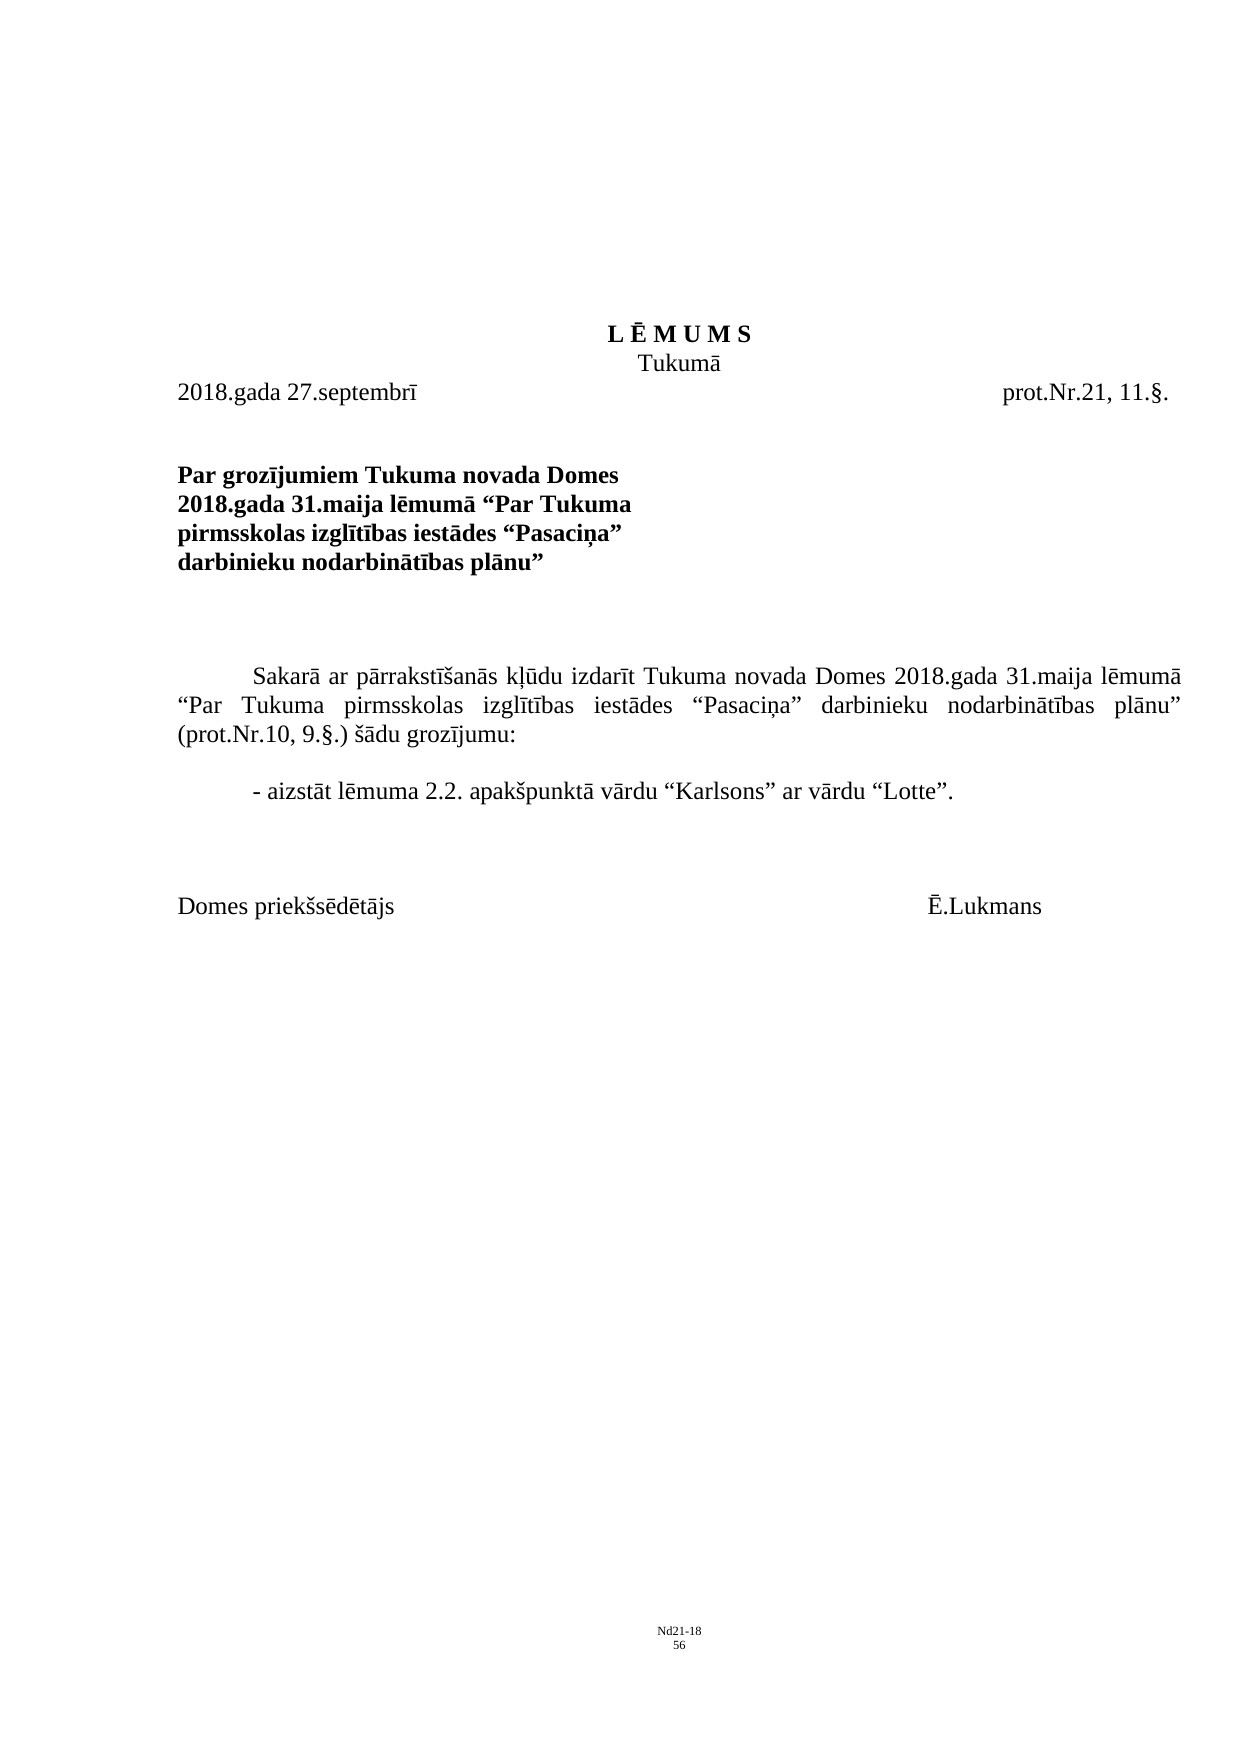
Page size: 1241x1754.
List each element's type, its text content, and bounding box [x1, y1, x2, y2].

text darbinieku nodarbinātības plānu” [177, 547, 1181, 576]
text pirmsskolas izglītības iestādes “Pasaciņa” [177, 518, 1181, 547]
text 2018.gada 31.maija lēmumā “Par Tukuma [177, 489, 1181, 518]
text Par grozījumiem Tukuma novada Domes [177, 461, 1181, 489]
text L Ē M U M S [177, 319, 1181, 348]
text Domes priekšsēdētājs Ē.Lukmans [177, 891, 1181, 920]
text Tukumā [177, 348, 1181, 377]
text Sakarā ar pārrakstīšanās kļūdu izdarīt Tukuma novada Domes 2018.gada 31.maija lēmumā “Par Tukuma pirmsskolas izglītības iestādes “Pasaciņa” darbinieku nodarbinātības plānu” (prot.Nr.10, 9.§.) šādu grozījumu: [177, 661, 1181, 747]
text - aizstāt lēmuma 2.2. apakšpunktā vārdu “Karlsons” ar vārdu “Lotte”. [177, 776, 1181, 805]
text 2018.gada 27.septembrī prot.Nr.21, 11.§. [177, 377, 1181, 406]
